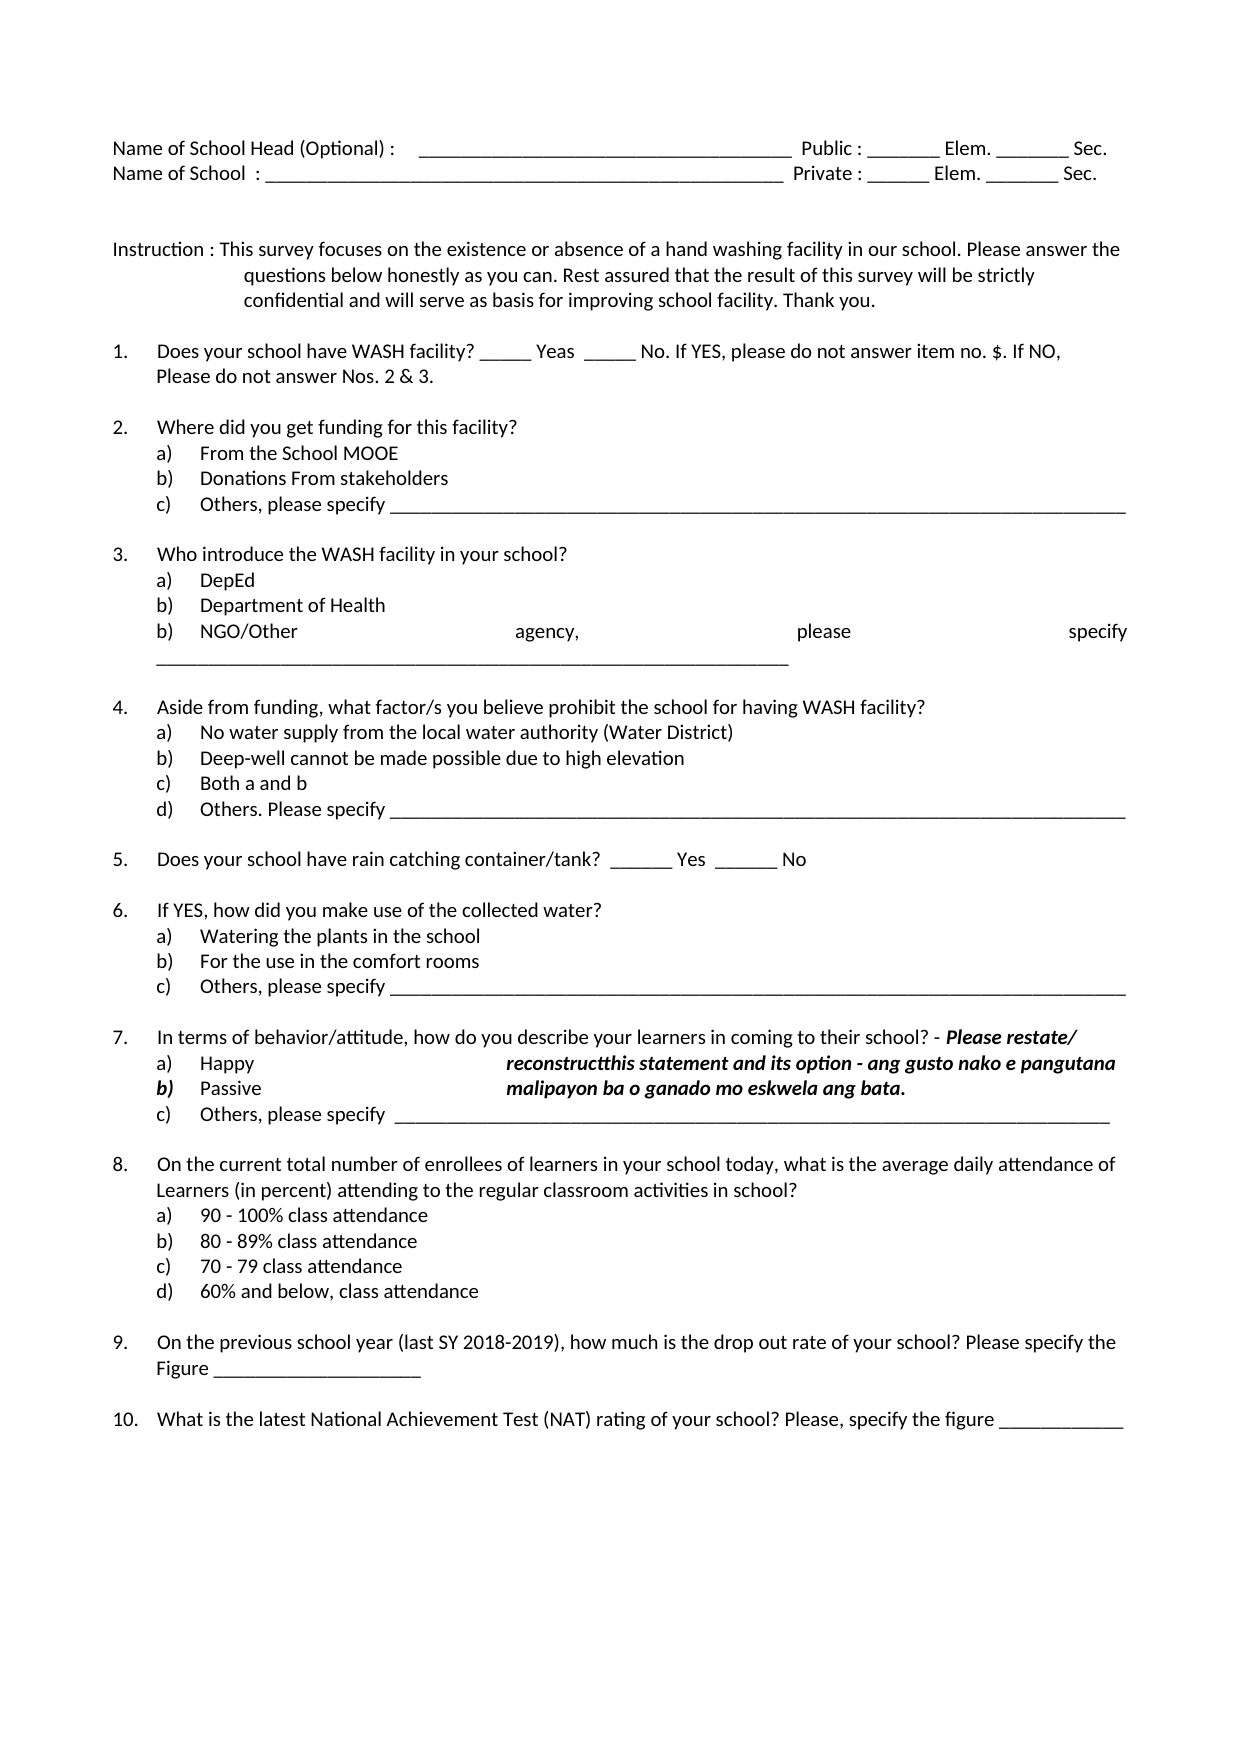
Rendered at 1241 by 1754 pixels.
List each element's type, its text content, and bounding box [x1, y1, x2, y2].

list Who introduce the WASH facility in your school? [112, 542, 1128, 567]
list Passive malipayon ba o ganado mo eskwela ang bata. [112, 1075, 1128, 1101]
list Figure ____________________ [112, 1355, 1128, 1380]
list Deep-well cannot be made possible due to high elevation [112, 745, 1128, 770]
list If YES, how did you make use of the collected water? [112, 897, 1128, 923]
list Others, please specify _______________________________________________________________________ [112, 974, 1128, 999]
list 60% and below, class attendance [112, 1279, 1128, 1304]
list 70 - 79 class attendance [112, 1253, 1128, 1279]
list 80 - 89% class attendance [112, 1228, 1128, 1253]
list Watering the plants in the school [112, 923, 1128, 948]
list Please do not answer Nos. 2 & 3. [112, 364, 1128, 389]
list Aside from funding, what factor/s you believe prohibit the school for having WASH facility? [112, 694, 1128, 719]
list Where did you get funding for this facility? [112, 414, 1128, 440]
list In terms of behavior/attitude, how do you describe your learners in coming to their school? - Please restate/ [112, 1024, 1128, 1050]
text Name of School : __________________________________________________ Private : ______ Elem. _______ Sec. [112, 160, 1128, 186]
list Others. Please specify _______________________________________________________________________ [112, 796, 1128, 821]
list Learners (in percent) attending to the regular classroom activities in school? [112, 1177, 1128, 1202]
list Others, please specify _______________________________________________________________________ [156, 491, 1128, 516]
list No water supply from the local water authority (Water District) [112, 719, 1128, 745]
list Others, please specify _____________________________________________________________________ [112, 1101, 1128, 1126]
text Name of School Head (Optional) : ____________________________________ Public : _______ Elem. _______ Sec. [112, 135, 1128, 160]
list Donations From stakeholders [156, 465, 1128, 491]
text Instruction : This survey focuses on the existence or absence of a hand washing facility in our school. Please answer the questions below honestly as you can. Rest assured that the result of this survey will be strictly confidential and will serve as basis for improving school facility. Thank you. [112, 237, 1128, 313]
list 90 - 100% class attendance [112, 1202, 1128, 1228]
list On the previous school year (last SY 2018-2019), how much is the drop out rate of your school? Please specify the [112, 1329, 1128, 1355]
list From the School MOOE [156, 440, 1128, 465]
list NGO/Other agency, please specify _____________________________________________________________ [156, 618, 1128, 669]
list Both a and b [112, 770, 1128, 796]
list DepEd b) Department of Health [156, 567, 1128, 618]
list For the use in the comfort rooms [112, 948, 1128, 974]
list On the current total number of enrollees of learners in your school today, what is the average daily attendance of [112, 1152, 1128, 1177]
list Does your school have WASH facility? _____ Yeas _____ No. If YES, please do not answer item no. $. If NO, [112, 338, 1128, 364]
list Happy reconstructthis statement and its option - ang gusto nako e pangutana [112, 1050, 1128, 1075]
list What is the latest National Achievement Test (NAT) rating of your school? Please, specify the figure ____________ [112, 1406, 1128, 1431]
list Does your school have rain catching container/tank? ______ Yes ______ No [112, 847, 1128, 872]
